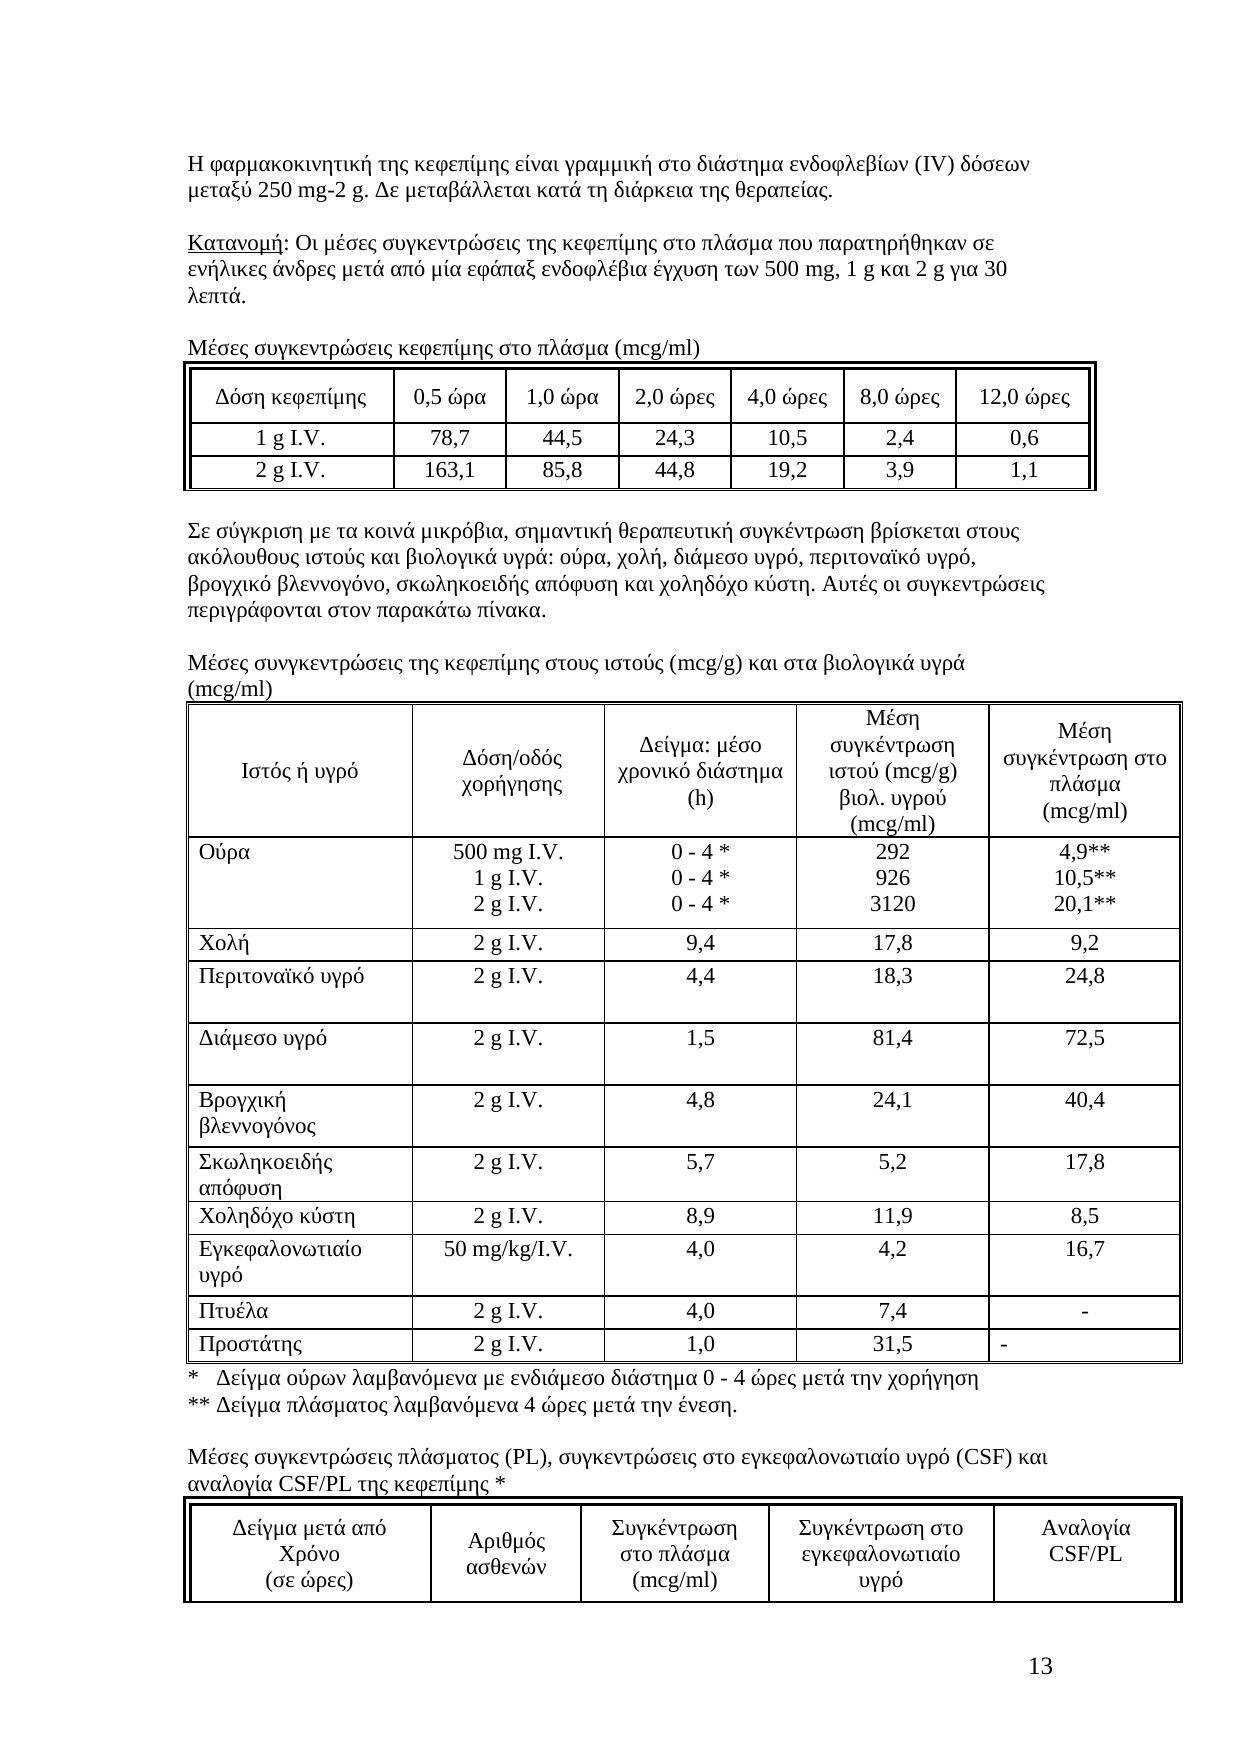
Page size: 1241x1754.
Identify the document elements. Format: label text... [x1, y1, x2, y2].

table_cell 3,9 [845, 457, 955, 487]
table_cell 44,8 [620, 457, 730, 487]
table_cell 4,8 [605, 1086, 796, 1146]
table_cell 9,4 [605, 929, 796, 960]
table_cell - [990, 1297, 1179, 1328]
table_cell Διάμεσο υγρό [189, 1024, 412, 1084]
table_cell 8,9 [605, 1202, 796, 1233]
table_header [770, 1506, 993, 1601]
table_cell Εγκεφαλονωτιαίο υγρό [189, 1235, 412, 1295]
table_cell 0,6 [957, 424, 1088, 454]
text Η φαρμακοκινητική της κεφεπίμης είναι γραμμική στο διάστημα ενδοφλεβίων (IV) δόσεων μεταξύ 250 mg-2 g. Δε μεταβάλλεται κατά τη διάρκεια της θεραπείας. [187, 150, 1053, 203]
text Μέσες συγκεντρώσεις πλάσματος (PL), συγκεντρώσεις στο εγκεφαλονωτιαίο υγρό (CSF) και αναλογία CSF/PL της κεφεπίμης * [187, 1443, 1053, 1496]
table_header 4,0 ώρες [732, 370, 843, 422]
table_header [582, 1506, 768, 1601]
text * Δείγμα ούρων λαμβανόμενα με ενδιάμεσο διάστημα 0 - 4 ώρες μετά την χορήγηση [187, 1364, 1053, 1391]
table_header Μέση συγκέντρωση ιστού (mcg/g) βιολ. υγρού (mcg/ml) [797, 705, 988, 836]
table_cell 4,0 [605, 1297, 796, 1328]
text ** Δείγμα πλάσματος λαμβανόμενα 4 ώρες μετά την ένεση. [187, 1391, 1053, 1417]
table_cell Βρογχική βλεννογόνος [189, 1086, 412, 1146]
table_cell 17,8 [990, 1148, 1179, 1201]
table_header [187, 1499, 431, 1601]
table_cell 5,7 [605, 1148, 796, 1201]
table_cell 17,8 [797, 929, 988, 960]
table_cell 24,8 [990, 962, 1179, 1022]
table_cell Προστάτης [189, 1330, 412, 1361]
table_cell 44,5 [507, 424, 618, 454]
table_header Δόση/οδός χορήγησης [413, 705, 604, 836]
table_cell 1,0 [605, 1330, 796, 1361]
table_cell 2 g I.V. [413, 962, 604, 1022]
table_header 2,0 ώρες [620, 370, 730, 422]
table_header 0,5 ώρα [395, 370, 505, 422]
table_cell 4,0 [605, 1235, 796, 1295]
table_cell 72,5 [990, 1024, 1179, 1084]
table_cell Χολή [189, 929, 412, 960]
table_cell 2 g I.V. [413, 1330, 604, 1361]
table_cell 500 mg I.V. 1 g I.V. 2 g I.V. [413, 838, 604, 927]
table_header Ιστός ή υγρό [189, 705, 412, 836]
table_cell 81,4 [797, 1024, 988, 1084]
table_cell 40,4 [990, 1086, 1179, 1146]
table_cell 4,9** 10,5** 20,1** [990, 838, 1179, 927]
table_header Αναλογία CSF/PL [994, 1499, 1178, 1601]
table_cell 24,1 [797, 1086, 988, 1146]
table_cell Χοληδόχο κύστη [189, 1202, 412, 1233]
table_cell 1,1 [957, 457, 1088, 487]
text Μέσες συγκεντρώσεις κεφεπίμης στο πλάσμα (mcg/ml) [187, 334, 1053, 361]
table_header 8,0 ώρες [845, 370, 955, 422]
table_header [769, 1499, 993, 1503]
table_cell 2 g I.V. [413, 1086, 604, 1146]
table_cell 11,9 [797, 1202, 988, 1233]
table_cell Πτυέλα [189, 1297, 412, 1328]
table_cell 1 g I.V. [192, 424, 393, 454]
table_cell 2 g I.V. [413, 1024, 604, 1084]
text Σε σύγκριση με τα κοινά μικρόβια, σημαντική θεραπευτική συγκέντρωση βρίσκεται στους ακόλουθους ιστούς και βιολογικά υγρά: ούρα, χολή, διάμεσο υγρό, περιτοναϊκό υγρό, βρογχικό βλεννογόνο, σκωληκοειδής απόφυση και χοληδόχο κύστη. Αυτές οι συγκεντρώσεις περιγράφονται στον παρακάτω πίνακα. [187, 517, 1053, 622]
table_header Δείγμα: μέσο χρονικό διάστημα (h) [605, 705, 796, 836]
table_cell 31,5 [797, 1330, 988, 1361]
table_cell 16,7 [990, 1235, 1179, 1295]
table_cell 85,8 [507, 457, 618, 487]
table_cell Σκωληκοειδής απόφυση [189, 1148, 412, 1201]
table_cell 2 g I.V. [192, 457, 393, 487]
table_header 12,0 ώρες [956, 364, 1092, 422]
table_cell Περιτοναϊκό υγρό [189, 962, 412, 1022]
table_cell 19,2 [732, 457, 843, 487]
table_cell 163,1 [395, 457, 505, 487]
table_header Δόση κεφεπίμης [187, 364, 393, 422]
table_cell 4,2 [797, 1235, 988, 1295]
table_cell 292 926 3120 [797, 838, 988, 927]
table_cell Ούρα [189, 838, 412, 927]
table_header Αριθμός ασθενών [432, 1506, 580, 1601]
table_cell 8,5 [990, 1202, 1179, 1233]
table_cell - [990, 1330, 1179, 1361]
table_cell 10,5 [732, 424, 843, 454]
table_cell 2 g I.V. [413, 1148, 604, 1201]
table_cell 18,3 [797, 962, 988, 1022]
table_cell 2,4 [845, 424, 955, 454]
table_cell 7,4 [797, 1297, 988, 1328]
table_cell 5,2 [797, 1148, 988, 1201]
table_cell 2 g I.V. [413, 929, 604, 960]
table_cell 24,3 [620, 424, 730, 454]
table_cell 0 - 4 * 0 - 4 * 0 - 4 * [605, 838, 796, 927]
table_header 1,0 ώρα [507, 370, 618, 422]
table_cell 4,4 [605, 962, 796, 1022]
table_cell 1,5 [605, 1024, 796, 1084]
table_cell 9,2 [990, 929, 1179, 960]
text Κατανομή: Οι μέσες συγκεντρώσεις της κεφεπίμης στο πλάσμα που παρατηρήθηκαν σε ενήλικες άνδρες μετά από μία εφάπαξ ενδοφλέβια έγχυση των 500 mg, 1 g και 2 g για 30 λεπτά. [187, 229, 1053, 308]
table_header Μέση συγκέντρωση στο πλάσμα (mcg/ml) [990, 705, 1179, 836]
table_cell 2 g I.V. [413, 1202, 604, 1233]
table_cell 78,7 [395, 424, 505, 454]
table_cell 2 g I.V. [413, 1297, 604, 1328]
table_cell 50 mg/kg/I.V. [413, 1235, 604, 1295]
text Μέσες συνγκεντρώσεις της κεφεπίμης στους ιστούς (mcg/g) και στα βιολογικά υγρά (mcg/ml) [187, 649, 1053, 701]
